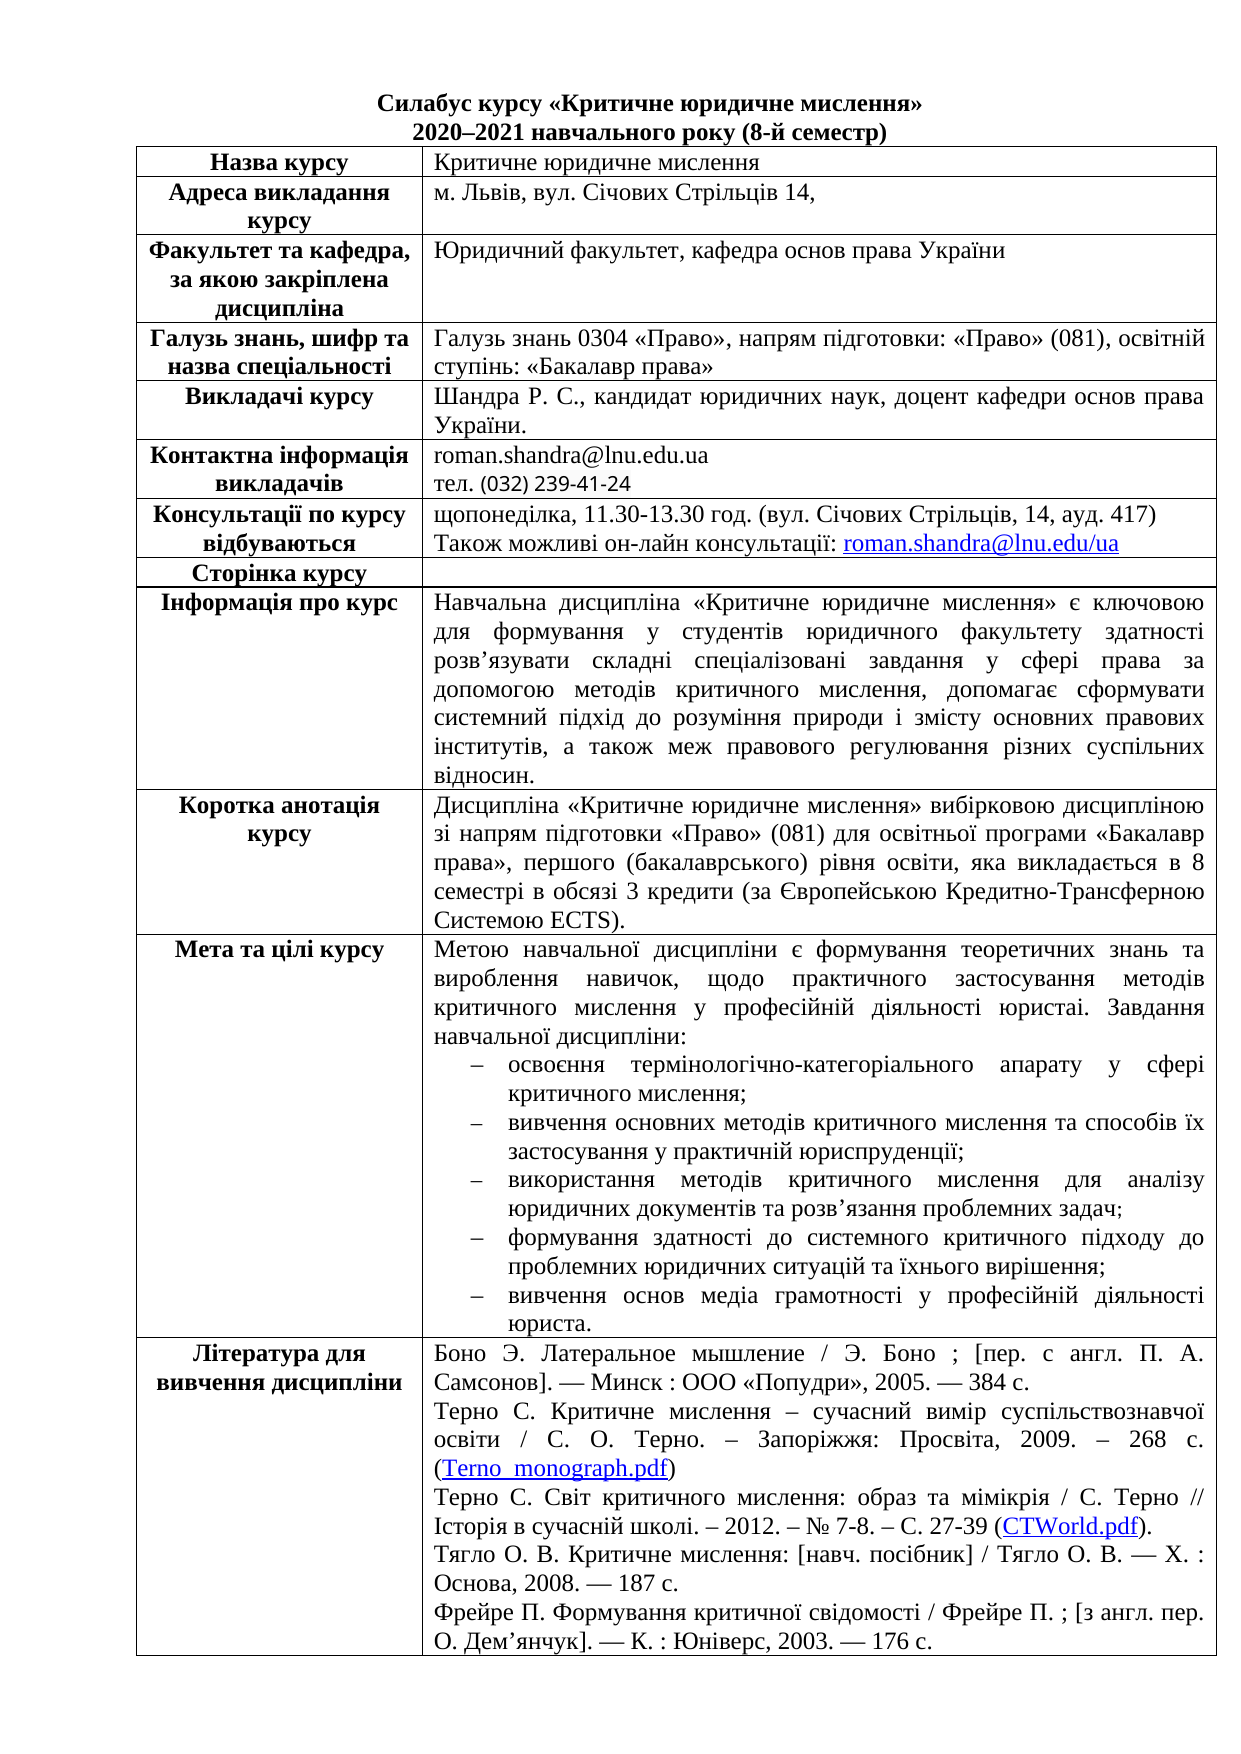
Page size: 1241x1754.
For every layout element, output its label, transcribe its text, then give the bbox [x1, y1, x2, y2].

table_cell Мета та цілі курсу [137, 935, 422, 1337]
table_cell Адреса викладання курсу [137, 177, 422, 234]
table_header Назва курсу [137, 147, 422, 176]
table_cell Коротка анотація курсу [137, 790, 422, 933]
table_cell [423, 558, 1216, 586]
table_cell Факультет та кафедра, за якою закріплена дисципліна [137, 235, 422, 322]
table_header Критичне юридичне мислення [423, 147, 1216, 176]
table_cell roman.shandra@lnu.edu.ua тел. (032) 239-41-24 [423, 440, 1216, 498]
table_cell Шандра Р. С., кандидат юридичних наук, доцент кафедри основ права України. [423, 381, 1216, 439]
table_cell Контактна інформація викладачів [137, 440, 422, 498]
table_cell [137, 1338, 422, 1654]
table_cell Викладачі курсу [137, 381, 422, 439]
table_cell Інформація про курс [137, 588, 422, 789]
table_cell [423, 1338, 1216, 1654]
table_cell Метою навчальної дисципліни є формування теоретичних знань та вироблення навичок, щодо практичного застосування методів критичного мислення у професійній діяльності юристаі. Завдання навчальної дисципліни: освоєння термінологічно-категоріального апарату у сфері критичного мислення; вивчення основних методів критичного мислення та способів їх застосування у практичній юриспруденції; використання методів критичного мислення для аналізу юридичних документів та розв’язання проблемних задач; формування здатності до системного критичного підходу до проблемних юридичних ситуацій та їхнього вирішення; вивчення основ медіа грамотності у професійній діяльності юриста. [423, 935, 1216, 1337]
table_cell Юридичний факультет, кафедра основ права України [423, 235, 1216, 322]
table_cell Навчальна дисципліна «Критичне юридичне мислення» є ключовою для формування у студентів юридичного факультету здатності розв’язувати складні спеціалізовані завдання у сфері права за допомогою методів критичного мислення, допомагає сформувати системний підхід до розуміння природи і змісту основних правових інститутів, а також меж правового регулювання різних суспільних відносин. [423, 588, 1216, 789]
text Силабус курсу «Критичне юридичне мислення» [148, 88, 1152, 117]
text 2020–2021 навчального року (8-й семестр) [148, 117, 1152, 146]
table_cell Консультації по курсу відбуваються [137, 499, 422, 557]
table_cell м. Львів, вул. Січових Стрільців 14, [423, 177, 1216, 234]
table_cell Сторінка курсу [137, 558, 422, 586]
table_cell Галузь знань 0304 «Право», напрям підготовки: «Право» (081), освітній ступінь: «Бакалавр права» [423, 323, 1216, 380]
table_cell Галузь знань, шифр та назва спеціальності [137, 323, 422, 380]
table_cell щопонеділка, 11.30-13.30 год. (вул. Січових Стрільців, 14, ауд. 417) Також можливі он-лайн консультації: roman.shandra@lnu.edu/ua [423, 499, 1216, 557]
table_cell Дисципліна «Критичне юридичне мислення» вибірковою дисципліною зі напрям підготовки «Право» (081) для освітньої програми «Бакалавр права», першого (бакалаврського) рівня освіти, яка викладається в 8 семестрі в обсязі 3 кредити (за Європейською Кредитно-Трансферною Системою ECTS). [423, 790, 1216, 933]
